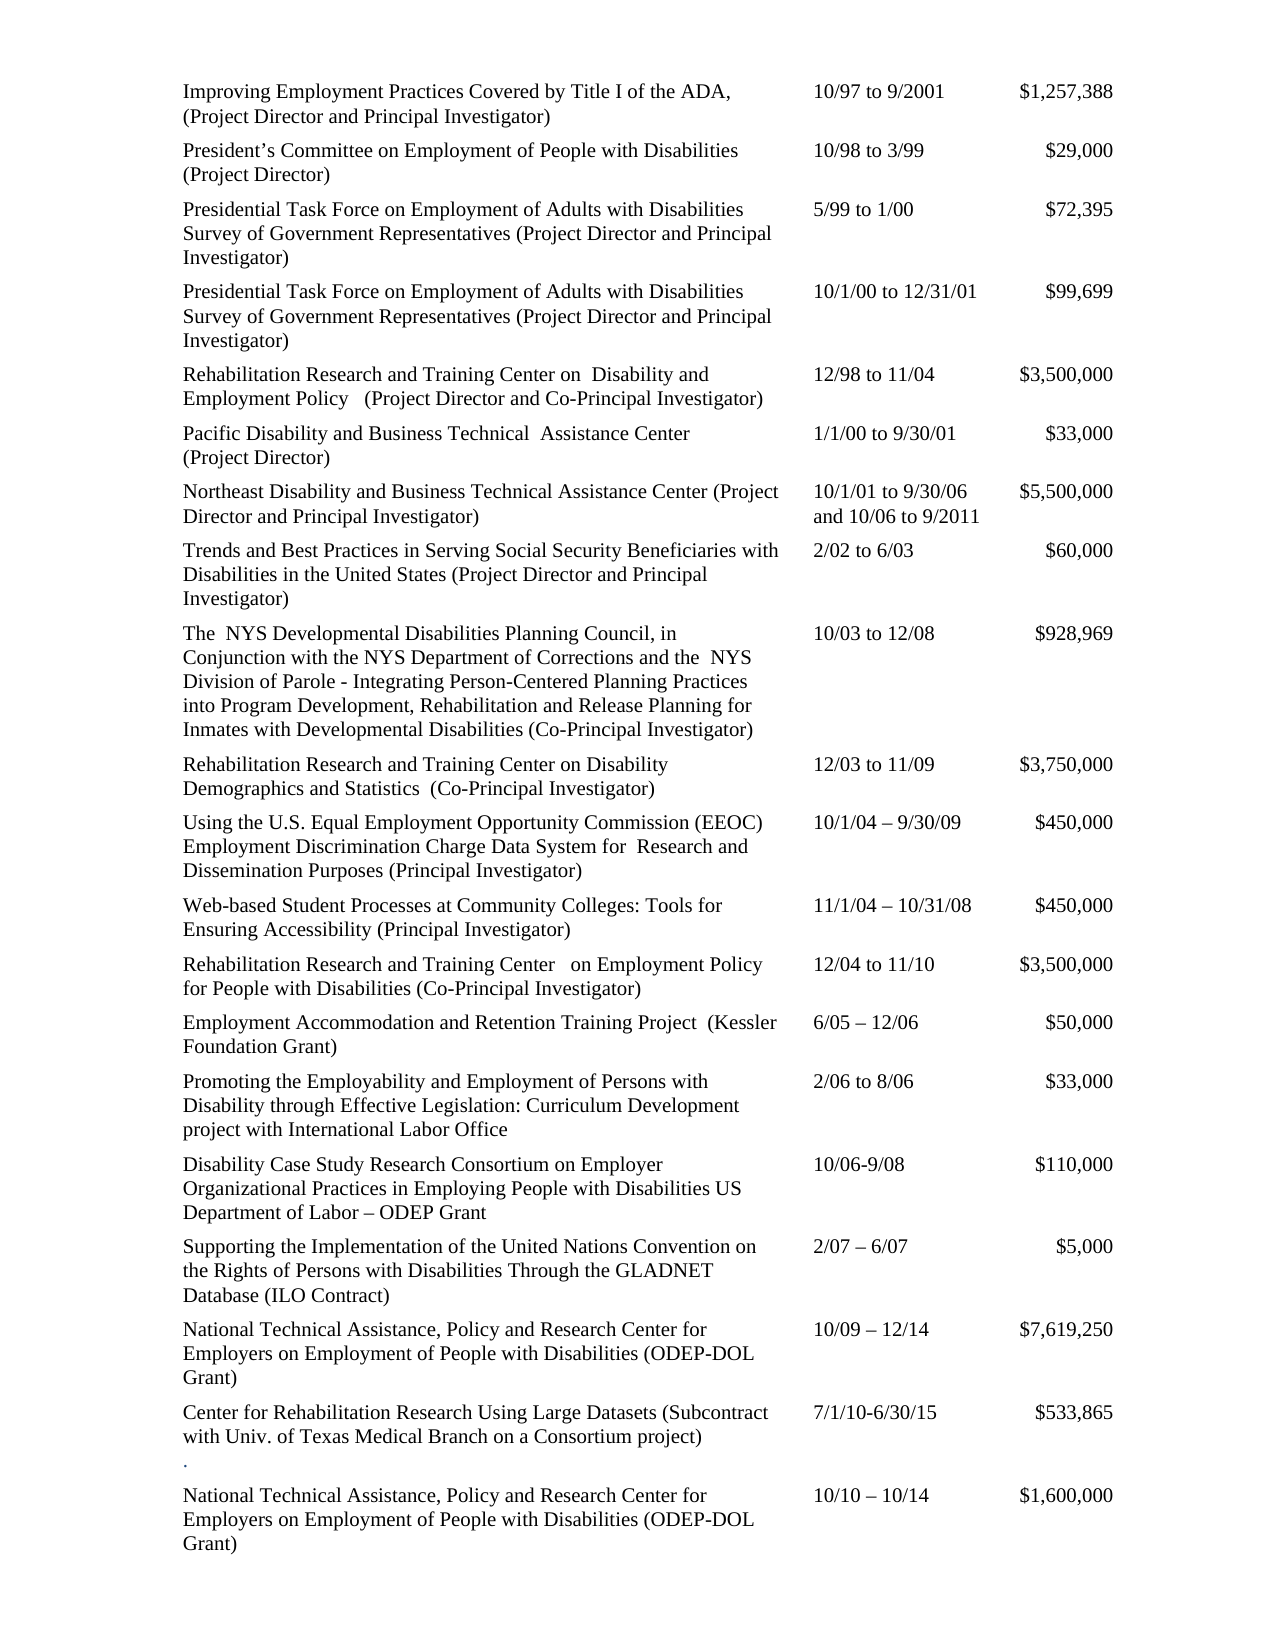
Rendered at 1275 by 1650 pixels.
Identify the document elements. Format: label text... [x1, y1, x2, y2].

table_cell National Technical Assistance, Policy and Research Center for Employers on Employment of People with Disabilities (ODEP-DOL Grant) [171, 1313, 801, 1395]
table_cell $3,750,000 [977, 747, 1125, 806]
table_cell $60,000 [977, 534, 1125, 616]
table_cell $7,619,250 [977, 1313, 1125, 1395]
table_cell 10/98 to 3/99 [801, 134, 977, 192]
table_cell $450,000 [977, 889, 1125, 947]
table_cell 12/03 to 11/09 [801, 747, 977, 806]
table_cell Web-based Student Processes at Community Colleges: Tools for Ensuring Accessibility (Principal Investigator) [171, 889, 801, 947]
table_cell Using the U.S. Equal Employment Opportunity Commission (EEOC) Employment Discrimination Charge Data System for Research and Dissemination Purposes (Principal Investigator) [171, 806, 801, 888]
table_cell 12/98 to 11/04 [801, 358, 977, 416]
table_cell 5/99 to 1/00 [801, 192, 977, 275]
table_cell $3,500,000 [977, 947, 1125, 1006]
table_cell $99,699 [977, 275, 1125, 358]
table_cell $50,000 [977, 1006, 1125, 1064]
table_cell Rehabilitation Research and Training Center on Disability and Employment Policy (Project Director and Co-Principal Investigator) [171, 358, 801, 416]
table_cell $29,000 [977, 134, 1125, 192]
table_cell $1,257,388 [977, 75, 1125, 134]
table_cell 7/1/10-6/30/15 [801, 1395, 977, 1478]
table_cell $33,000 [977, 416, 1125, 475]
table_cell Presidential Task Force on Employment of Adults with Disabilities Survey of Government Representatives (Project Director and Principal Investigator) [171, 275, 801, 358]
table_cell 2/07 – 6/07 [801, 1230, 977, 1313]
table_cell Northeast Disability and Business Technical Assistance Center (Project Director and Principal Investigator) [171, 475, 801, 534]
table_cell Rehabilitation Research and Training Center on Employment Policy for People with Disabilities (Co-Principal Investigator) [171, 947, 801, 1006]
table_cell 11/1/04 – 10/31/08 [801, 889, 977, 947]
table_cell 10/10 – 10/14 [801, 1478, 977, 1561]
table_cell Center for Rehabilitation Research Using Large Datasets (Subcontract with Univ. of Texas Medical Branch on a Consortium project) . [171, 1395, 801, 1478]
table_cell 1/1/00 to 9/30/01 [801, 416, 977, 475]
table_cell $5,000 [977, 1230, 1125, 1313]
table_cell 12/04 to 11/10 [801, 947, 977, 1006]
table_cell $5,500,000 [977, 475, 1125, 534]
table_cell $72,395 [977, 192, 1125, 275]
table_cell Pacific Disability and Business Technical Assistance Center (Project Director) [171, 416, 801, 475]
table_cell 10/97 to 9/2001 [801, 75, 977, 134]
table_cell Trends and Best Practices in Serving Social Security Beneficiaries with Disabilities in the United States (Project Director and Principal Investigator) [171, 534, 801, 616]
table_cell President’s Committee on Employment of People with Disabilities (Project Director) [171, 134, 801, 192]
table_cell Presidential Task Force on Employment of Adults with Disabilities Survey of Government Representatives (Project Director and Principal Investigator) [171, 192, 801, 275]
table_cell Rehabilitation Research and Training Center on Disability Demographics and Statistics (Co-Principal Investigator) [171, 747, 801, 806]
table_cell National Technical Assistance, Policy and Research Center for Employers on Employment of People with Disabilities (ODEP-DOL Grant) [171, 1478, 801, 1561]
table_cell Improving Employment Practices Covered by Title I of the ADA, (Project Director and Principal Investigator) [171, 75, 801, 134]
table_cell $3,500,000 [977, 358, 1125, 416]
table_cell $33,000 [977, 1065, 1125, 1147]
table_cell The NYS Developmental Disabilities Planning Council, in Conjunction with the NYS Department of Corrections and the NYS Division of Parole - Integrating Person-Centered Planning Practices into Program Development, Rehabilitation and Release Planning for Inmates with Developmental Disabilities (Co-Principal Investigator) [171, 616, 801, 747]
table_cell 10/1/01 to 9/30/06 and 10/06 to 9/2011 [801, 475, 977, 534]
table_cell 6/05 – 12/06 [801, 1006, 977, 1064]
table_cell $1,600,000 [977, 1478, 1125, 1561]
table_cell 10/1/00 to 12/31/01 [801, 275, 977, 358]
table_cell $928,969 [977, 616, 1125, 747]
table_cell 10/06-9/08 [801, 1147, 977, 1230]
table_cell $450,000 [977, 806, 1125, 888]
table_cell Supporting the Implementation of the United Nations Convention on the Rights of Persons with Disabilities Through the GLADNET Database (ILO Contract) [171, 1230, 801, 1313]
table_cell Employment Accommodation and Retention Training Project (Kessler Foundation Grant) [171, 1006, 801, 1064]
table_cell Promoting the Employability and Employment of Persons with Disability through Effective Legislation: Curriculum Development project with International Labor Office [171, 1065, 801, 1147]
table_cell 2/02 to 6/03 [801, 534, 977, 616]
table_cell $110,000 [977, 1147, 1125, 1230]
table_cell 2/06 to 8/06 [801, 1065, 977, 1147]
table_cell 10/09 – 12/14 [801, 1313, 977, 1395]
table_cell 10/03 to 12/08 [801, 616, 977, 747]
table_cell Disability Case Study Research Consortium on Employer Organizational Practices in Employing People with Disabilities US Department of Labor – ODEP Grant [171, 1147, 801, 1230]
table_cell $533,865 [977, 1395, 1125, 1478]
table_cell 10/1/04 – 9/30/09 [801, 806, 977, 888]
